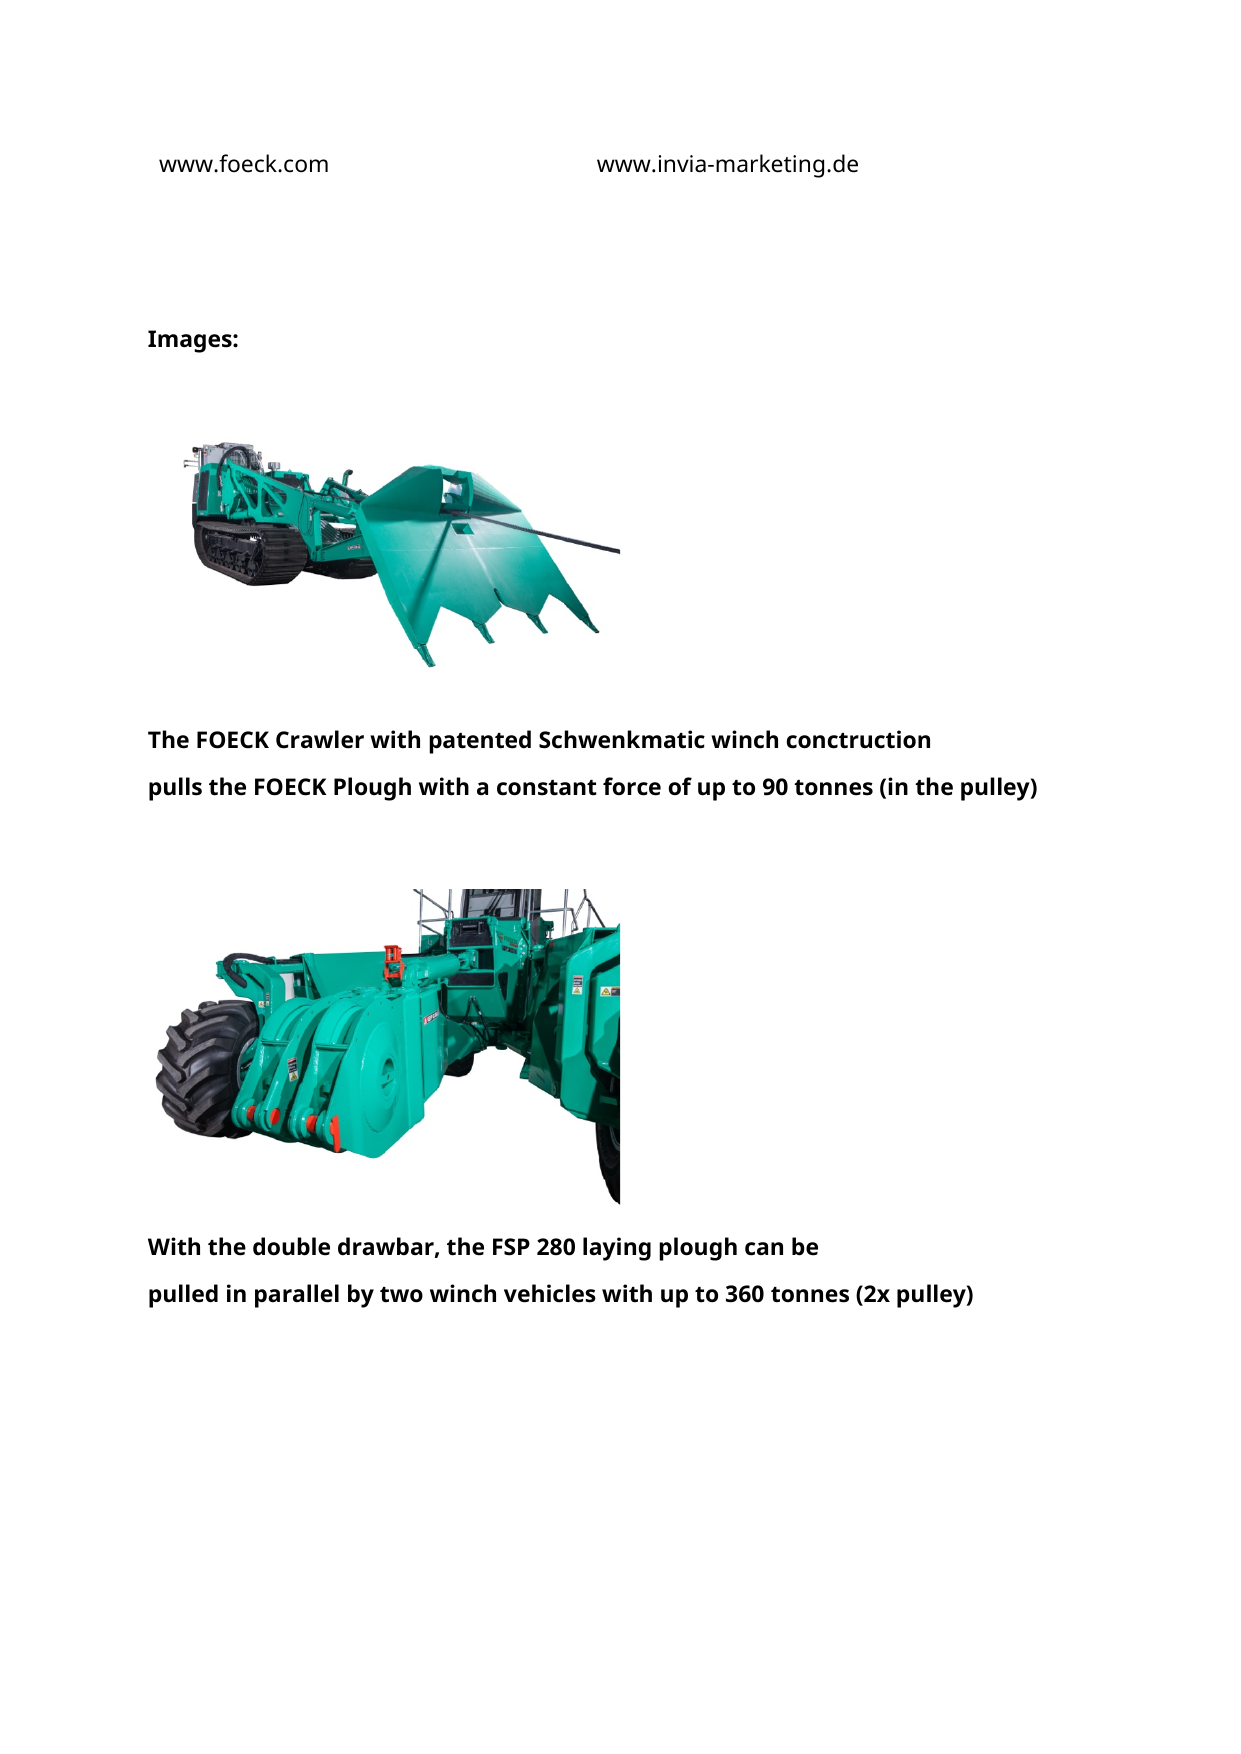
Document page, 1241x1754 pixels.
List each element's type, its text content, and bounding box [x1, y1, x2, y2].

text With the double drawbar, the FSP 280 laying plough can be pulled in parallel by two winch vehicles with up to 360 tonnes (2x pulley) [148, 1231, 1093, 1309]
text Images: [148, 323, 1093, 354]
picture [147, 889, 621, 1205]
table_cell www.foeck.com [148, 148, 585, 264]
text The FOECK Crawler with patented Schwenkmatic winch conctruction pulls the FOECK Plough with a constant force of up to 90 tonnes (in the pulley) [148, 724, 1093, 802]
table_cell www.invia-marketing.de [585, 148, 1093, 264]
picture [147, 382, 621, 698]
